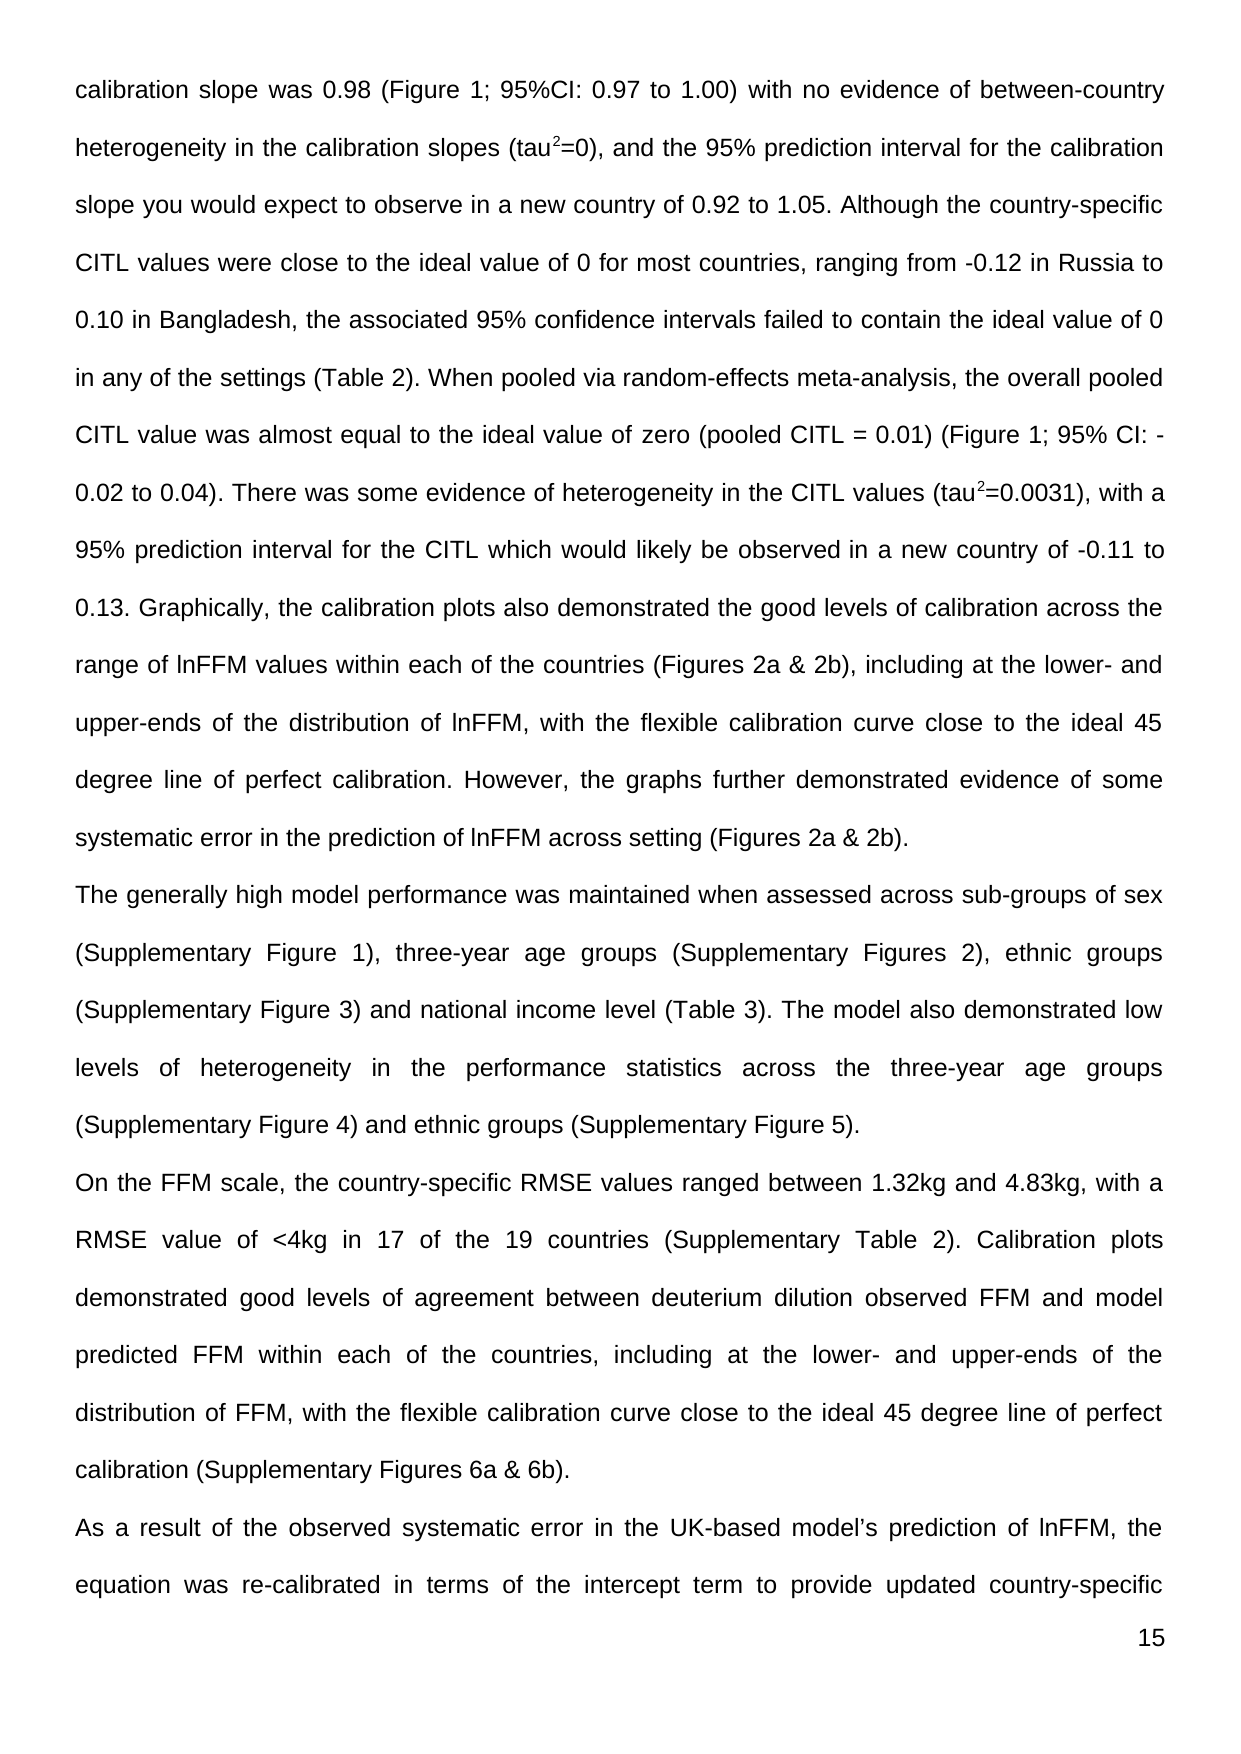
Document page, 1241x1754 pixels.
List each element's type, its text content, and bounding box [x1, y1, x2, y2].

text On the FFM scale, the country-specific RMSE values ranged between 1.32kg and 4.83kg, with a RMSE value of <4kg in 17 of the 19 countries (Supplementary Table 2). Calibration plots demonstrated good levels of agreement between deuterium dilution observed FFM and model predicted FFM within each of the countries, including at the lower- and upper-ends of the distribution of FFM, with the flexible calibration curve close to the ideal 45 degree line of perfect calibration (Supplementary Figures 6a & 6b). [75, 1167, 1165, 1484]
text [75, 75, 1165, 851]
text The generally high model performance was maintained when assessed across sub-groups of sex (Supplementary Figure 1), three-year age groups (Supplementary Figures 2), ethnic groups (Supplementary Figure 3) and national income level (Table 3). The model also demonstrated low levels of heterogeneity in the performance statistics across the three-year age groups (Supplementary Figure 4) and ethnic groups (Supplementary Figure 5). [75, 880, 1165, 1139]
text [75, 1512, 1165, 1599]
